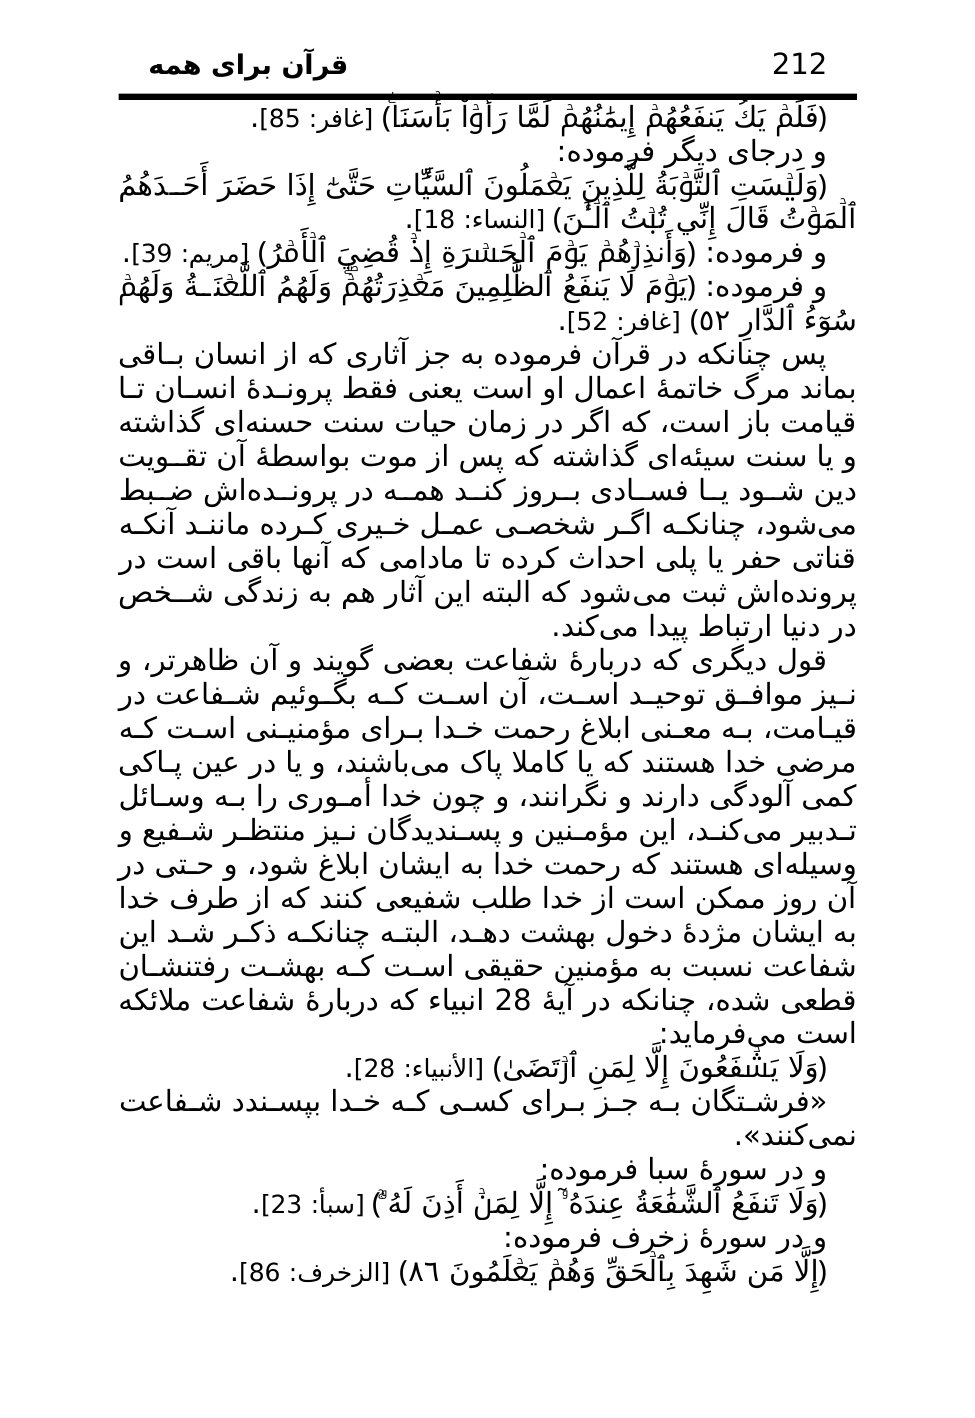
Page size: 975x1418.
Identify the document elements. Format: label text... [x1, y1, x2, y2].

text و فرموده: ﴿يَوۡمَ لَا يَنفَعُ ٱلظَّٰلِمِينَ مَعۡذِرَتُهُمۡۖ وَلَهُمُ ٱللَّعۡنَةُ وَلَهُمۡ سُوٓءُ ٱلدَّارِ ٥٢﴾ [غافر: 52]. [118, 270, 857, 338]
text و در سورۀ زخرف فرموده: [118, 1221, 857, 1254]
text پس چنانکه در قرآن فرموده به جز آثاری که از انسان باقی بماند مرگ خاتمۀ اعمال او است یعنی فقط پروندۀ انسان تا قیامت باز است، که اگر در زمان حیات سنت حسنه‌ای گذاشته و یا سنت سیئه‌ای گذاشته که پس از موت بواسطۀ آن تقویت دین شود یا فسادی بروز کند همه در پرونده‌اش ضبط می‌شود، چنانکه اگر شخصی عمل خیری کرده مانند آنکه قناتی حفر یا پلی احداث کرده تا مادامی که آنها باقی است در پرونده‌اش ثبت می‌شود که البته این آثار هم به زندگی شخص در دنیا ارتباط پیدا می‌کند. [118, 338, 857, 643]
text ﴿وَلَيۡسَتِ ٱلتَّوۡبَةُ لِلَّذِينَ يَعۡمَلُونَ ٱلسَّيِّ‍َٔاتِ حَتَّىٰٓ إِذَا حَضَرَ أَحَدَهُمُ ٱلۡمَوۡتُ قَالَ إِنِّي تُبۡتُ ٱلۡـَٰٔنَ﴾ [النساء: 18]. [118, 168, 857, 236]
text قول دیگری که دربارۀ شفاعت بعضی گویند و آن ظاهرتر، و نیز موافق توحید است، آن است که بگوئیم شفاعت در قیامت، به معنی ابلاغ رحمت خدا برای مؤمنینی است که مرضی خدا هستند که یا کاملا پاک می‌باشند، و یا در عین پاکی کمی آلودگی دارند و نگرانند، و چون خدا أموری را به وسائل تدبیر می‌کند، این مؤمنین و پسندیدگان نیز منتظر شفیع و وسیله‌ای هستند که رحمت خدا به ایشان ابلاغ شود، و حتی در آن روز ممکن است از خدا طلب شفیعی کنند که از طرف خدا به ایشان مژدۀ دخول بهشت دهد، البته چنانکه ذکر شد این شفاعت نسبت به مؤمنین حقیقی است که بهشت رفتنشان قطعی شده، چنانکه در آیۀ 28 انبیاء که دربارۀ شفاعت ملائکه است می‌فرماید: [118, 643, 857, 1051]
text و فرموده: ﴿وَأَنذِرۡهُمۡ يَوۡمَ ٱلۡحَسۡرَةِ إِذۡ قُضِيَ ٱلۡأَمۡرُ﴾ [مریم: 39]. [118, 236, 857, 270]
text ﴿إِلَّا مَن شَهِدَ بِٱلۡحَقِّ وَهُمۡ يَعۡلَمُونَ ٨٦﴾ [الزخرف: 86]. [118, 1254, 857, 1288]
text ﴿وَلَا يَشۡفَعُونَ إِلَّا لِمَنِ ٱرۡتَضَىٰ﴾ [الأنبیاء: 28]. [118, 1051, 857, 1085]
text و درجای دیگر فرموده: [118, 134, 857, 168]
text ﴿فَلَمۡ يَكُ يَنفَعُهُمۡ إِيمَٰنُهُمۡ لَمَّا رَأَوۡاْ بَأۡسَنَاۖ﴾ [غافر: 85]. [118, 100, 857, 134]
text «فرشتگان به جز برای کسی که خدا بپسندد شفاعت نمی‌کنند». [118, 1085, 857, 1153]
text و در سورۀ سبا فرموده: [118, 1153, 857, 1187]
text ﴿وَلَا تَنفَعُ ٱلشَّفَٰعَةُ عِندَهُۥٓ إِلَّا لِمَنۡ أَذِنَ لَهُۥۚ﴾ [سبأ: 23]. [118, 1187, 857, 1221]
